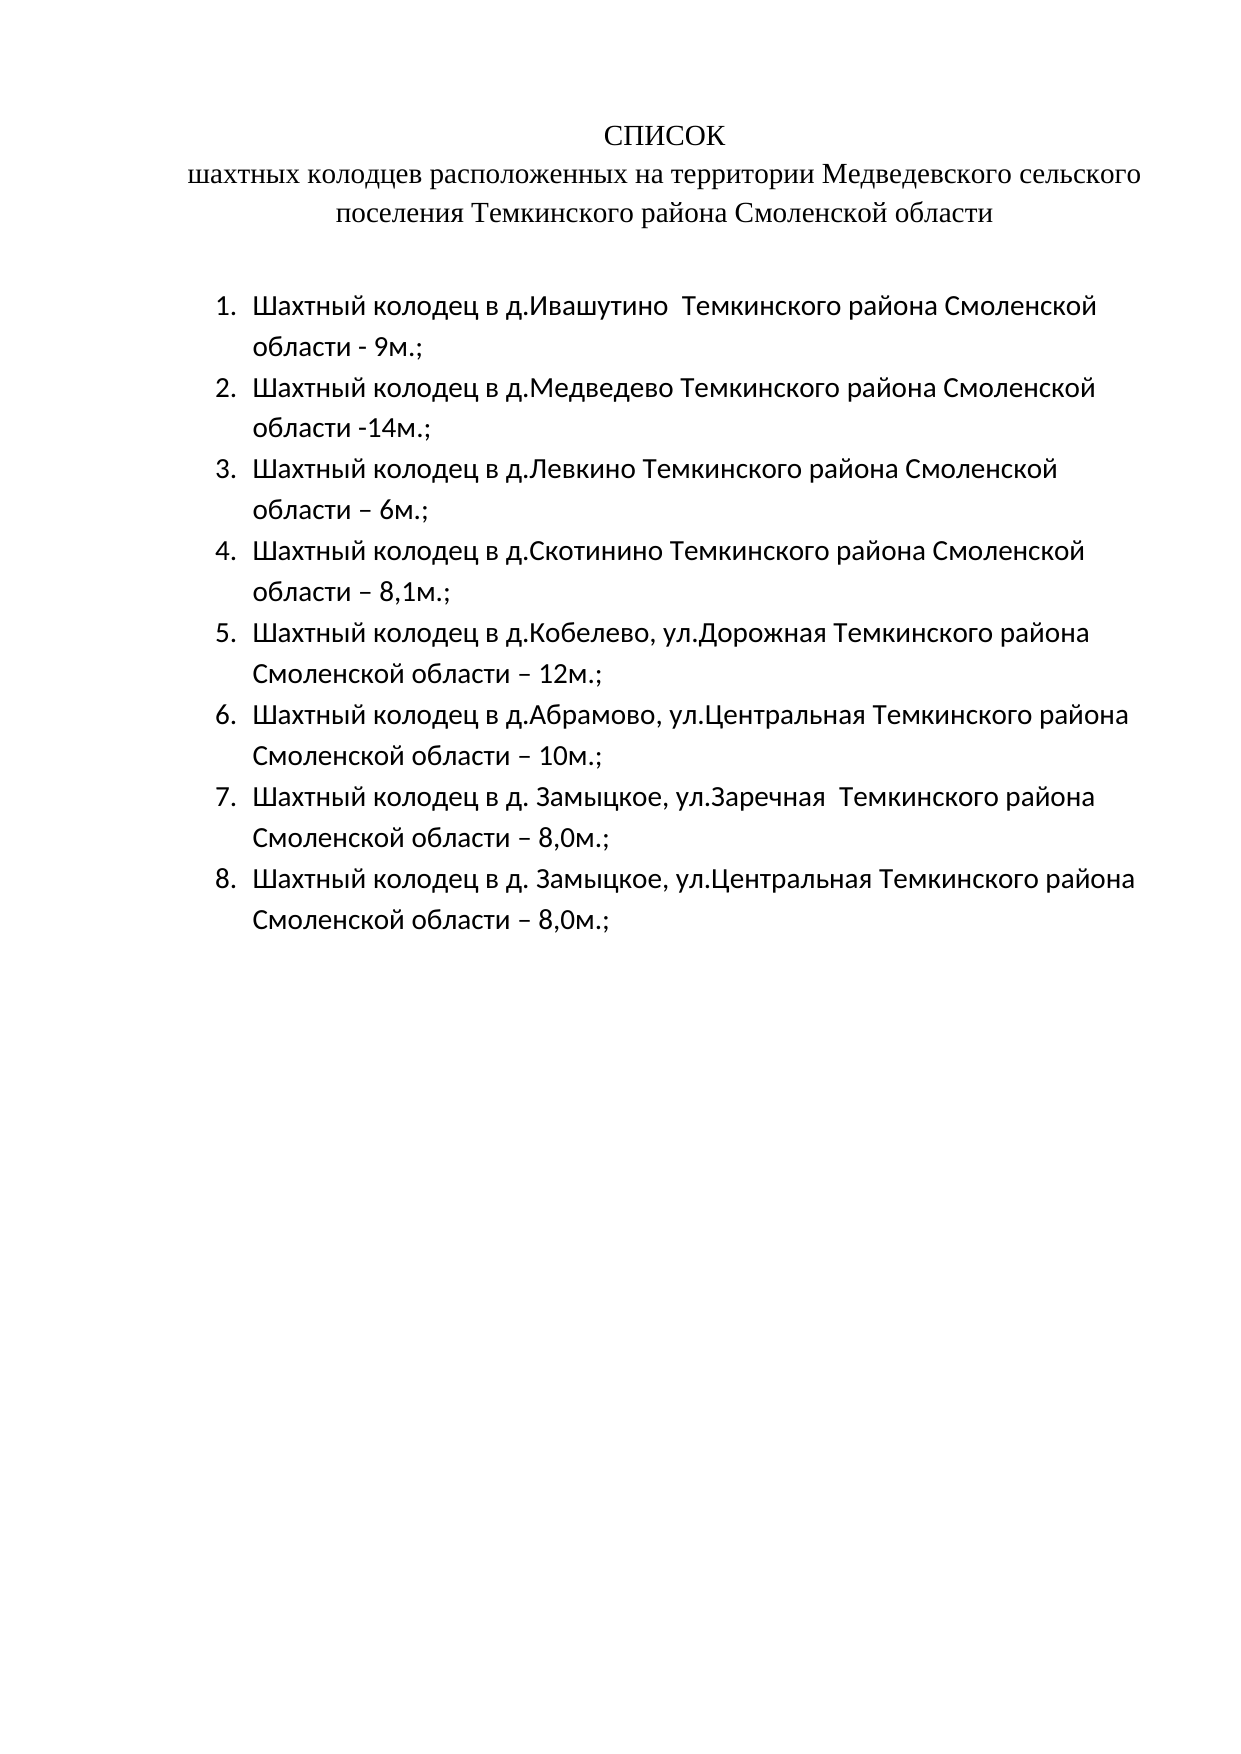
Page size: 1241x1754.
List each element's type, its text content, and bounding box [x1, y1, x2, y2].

text шахтных колодцев расположенных на территории Медведевского сельского поселения Темкинского района Смоленской области [177, 157, 1152, 229]
list Шахтный колодец в д.Кобелево, ул.Дорожная Темкинского района Смоленской области – 12м.; [215, 614, 1152, 691]
list Шахтный колодец в д. Замыцкое, ул.Заречная Темкинского района Смоленской области – 8,0м.; [215, 778, 1152, 854]
list Шахтный колодец в д. Замыцкое, ул.Центральная Темкинского района Смоленской области – 8,0м.; [215, 860, 1152, 936]
list Шахтный колодец в д.Скотинино Темкинского района Смоленской области – 8,1м.; [215, 532, 1152, 609]
text СПИСОК [177, 118, 1152, 152]
list Шахтный колодец в д.Ивашутино Темкинского района Смоленской области - 9м.; [215, 287, 1152, 363]
list Шахтный колодец в д.Левкино Темкинского района Смоленской области – 6м.; [215, 451, 1152, 527]
list Шахтный колодец в д.Абрамово, ул.Центральная Темкинского района Смоленской области – 10м.; [215, 696, 1152, 773]
list Шахтный колодец в д.Медведево Темкинского района Смоленской области -14м.; [215, 369, 1152, 445]
